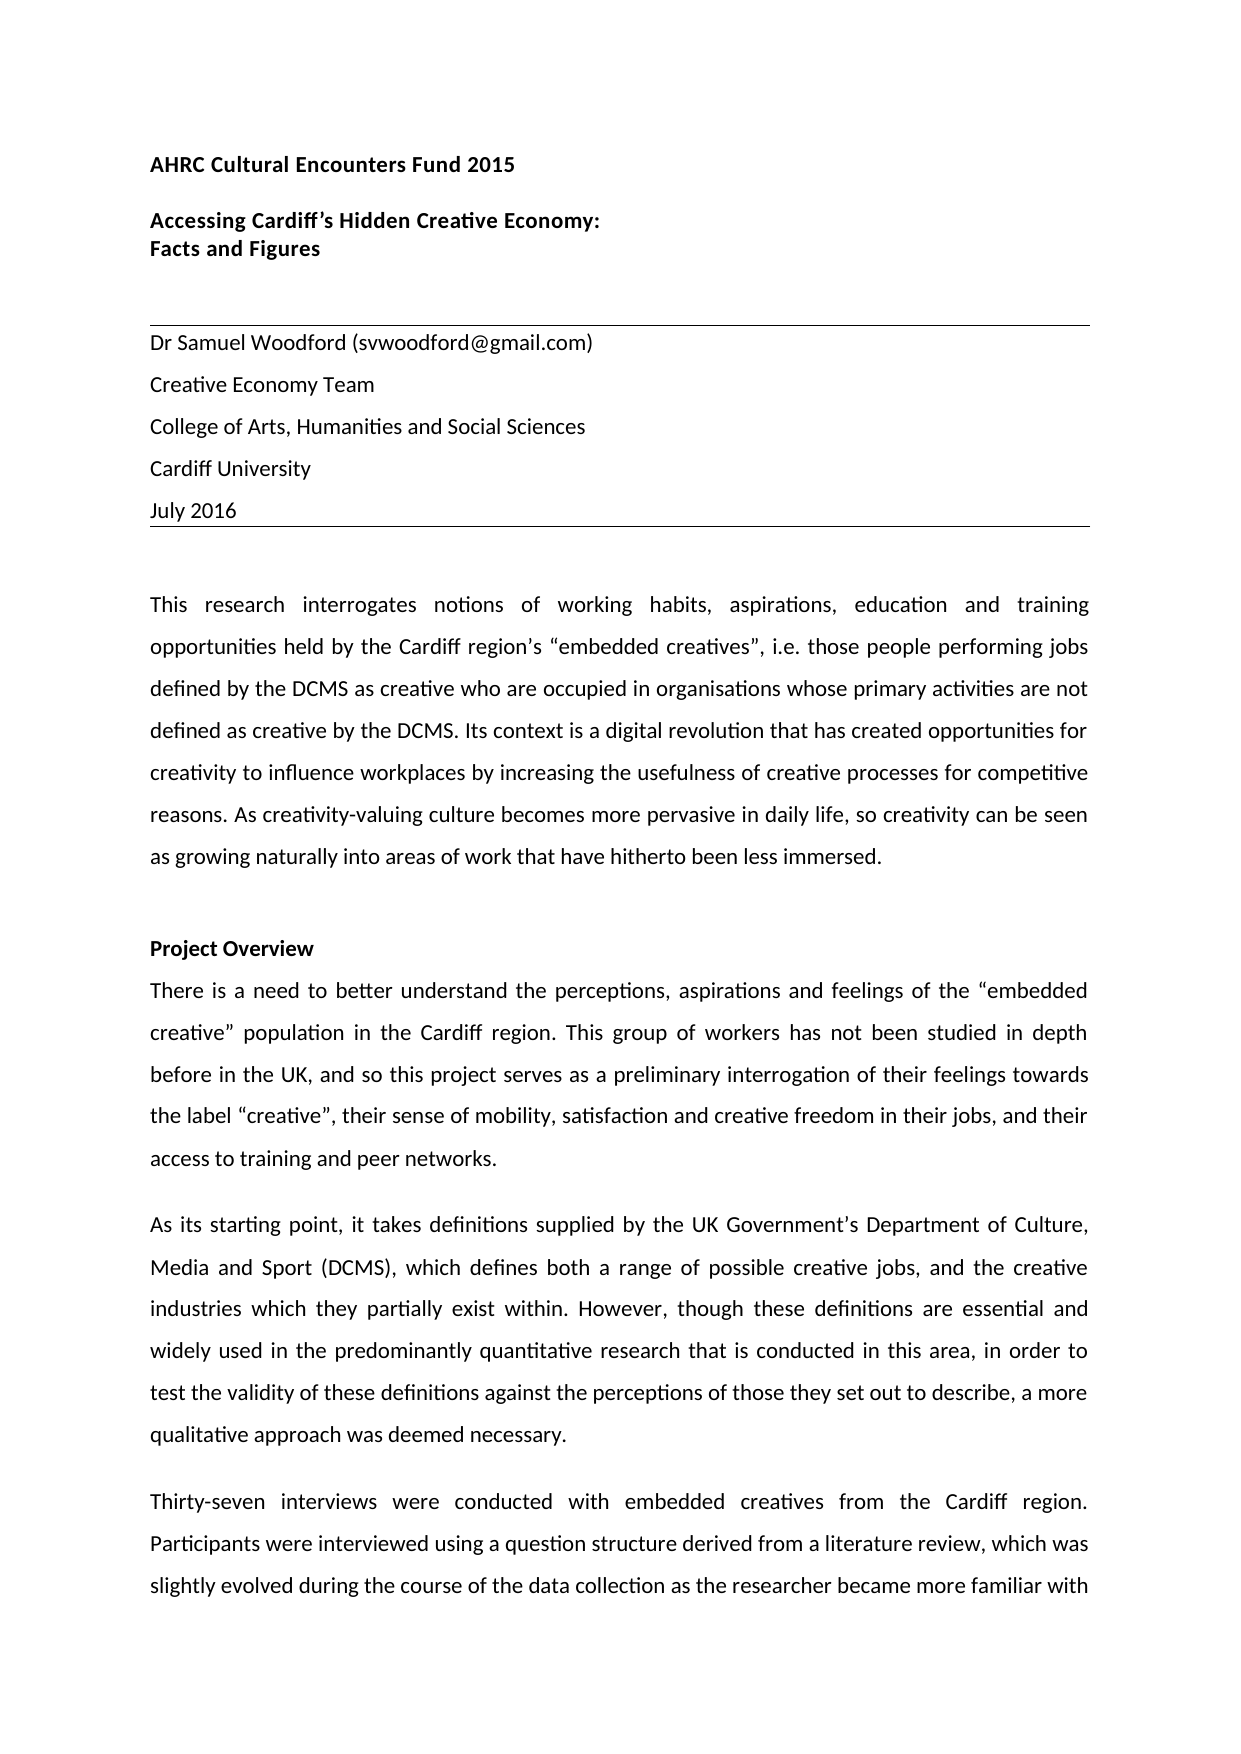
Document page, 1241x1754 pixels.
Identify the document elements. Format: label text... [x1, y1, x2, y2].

text Accessing Cardiff’s Hidden Creative Economy: [150, 206, 1090, 234]
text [150, 1487, 1090, 1599]
text College of Arts, Humanities and Social Sciences [150, 409, 1090, 440]
text Facts and Figures [150, 234, 1090, 262]
text This research interrogates notions of working habits, aspirations, education and training opportunities held by the Cardiff region’s “embedded creatives”, i.e. those people performing jobs defined by the DCMS as creative who are occupied in organisations whose primary activities are not defined as creative by the DCMS. Its context is a digital revolution that has created opportunities for creativity to influence workplaces by increasing the usefulness of creative processes for competitive reasons. As creativity-valuing culture becomes more pervasive in daily life, so creativity can be seen as growing naturally into areas of work that have hitherto been less immersed. [150, 590, 1090, 870]
text Dr Samuel Woodford (svwoodford@gmail.com) [150, 326, 1090, 356]
text Cardiff University [150, 451, 1090, 482]
text AHRC Cultural Encounters Fund 2015 [150, 150, 1090, 178]
text July 2016 [150, 493, 1090, 526]
subtitle Project Overview [150, 934, 1090, 962]
text There is a need to better understand the perceptions, aspirations and feelings of the “embedded creative” population in the Cardiff region. This group of workers has not been studied in depth before in the UK, and so this project serves as a preliminary interrogation of their feelings towards the label “creative”, their sense of mobility, satisfaction and creative freedom in their jobs, and their access to training and peer networks. [150, 976, 1090, 1172]
text As its starting point, it takes definitions supplied by the UK Government’s Department of Culture, Media and Sport (DCMS), which defines both a range of possible creative jobs, and the creative industries which they partially exist within. However, though these definitions are essential and widely used in the predominantly quantitative research that is conducted in this area, in order to test the validity of these definitions against the perceptions of those they set out to describe, a more qualitative approach was deemed necessary. [150, 1211, 1090, 1448]
text Creative Economy Team [150, 367, 1090, 398]
